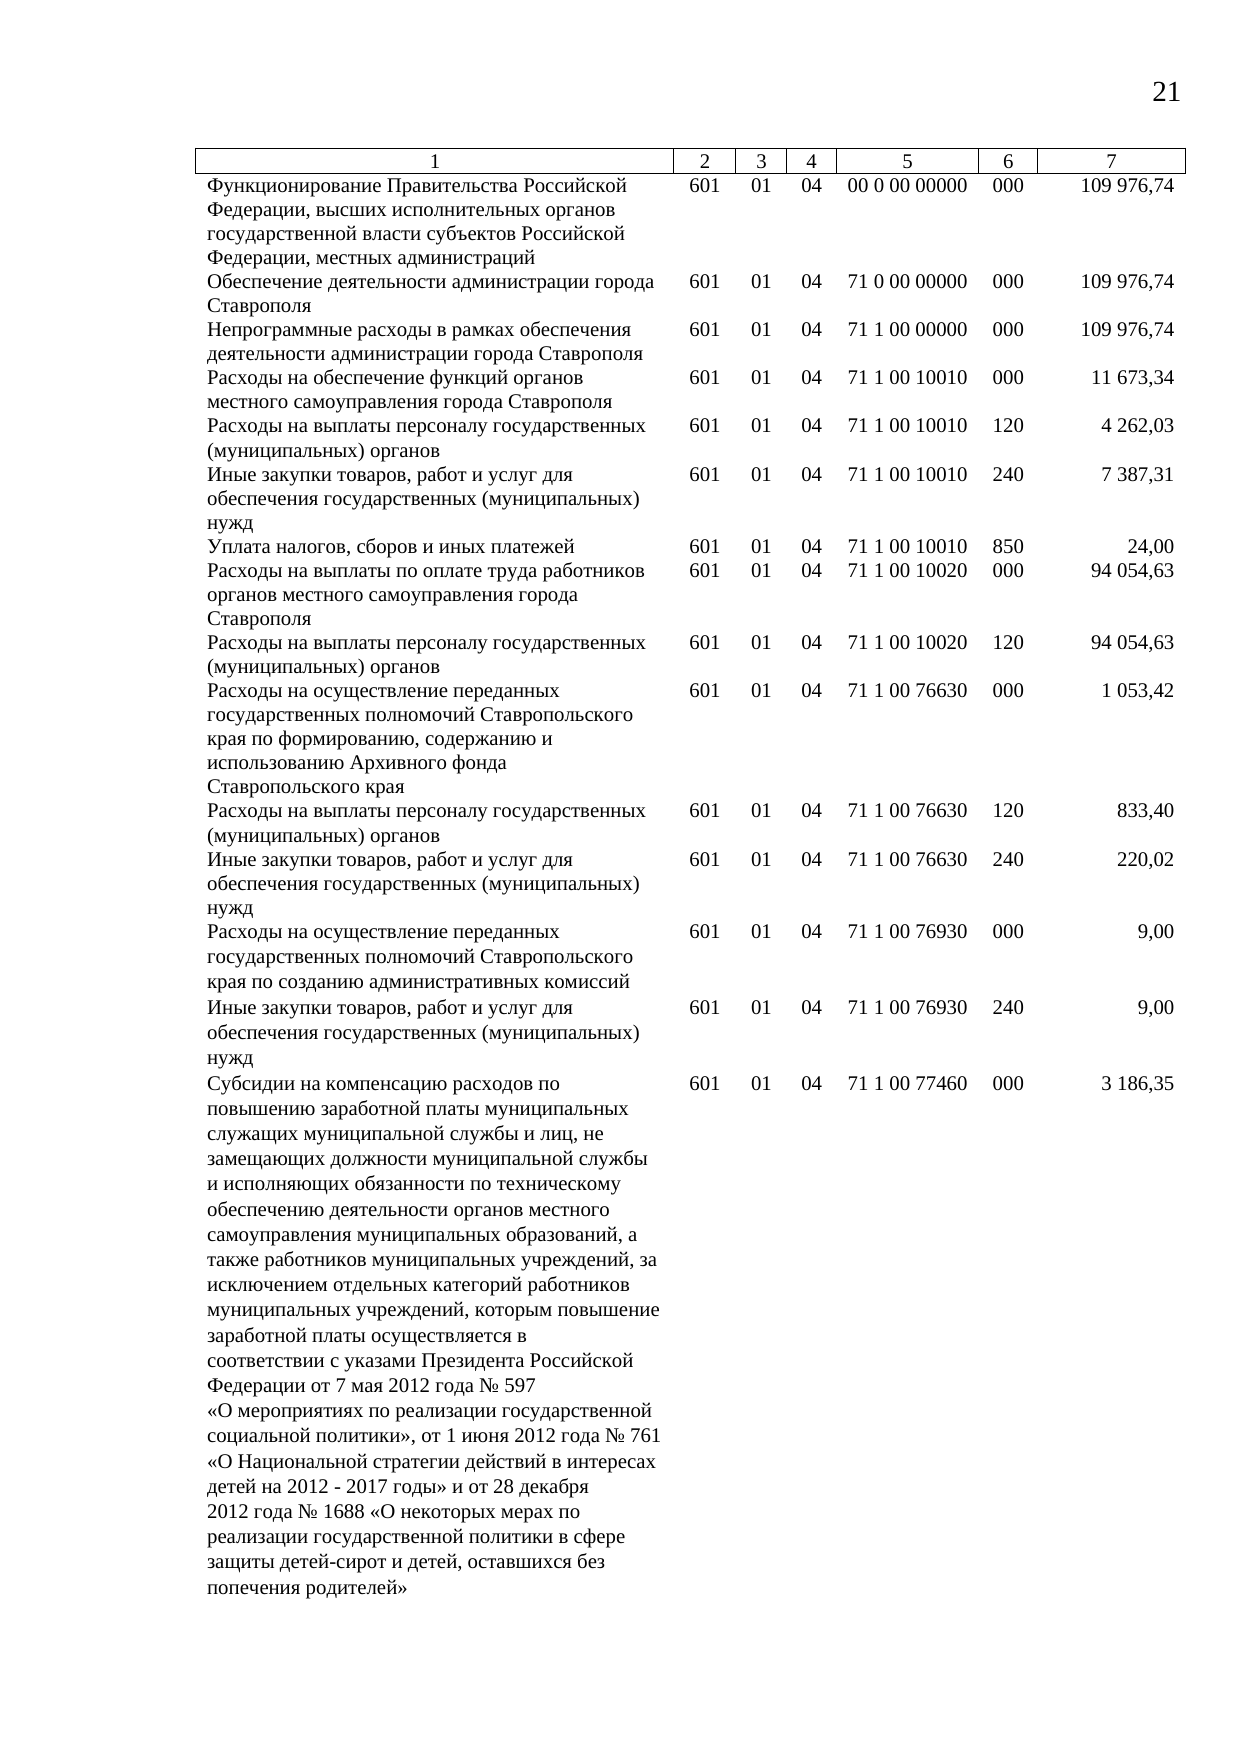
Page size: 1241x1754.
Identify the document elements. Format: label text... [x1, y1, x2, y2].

table_cell 01 [735, 534, 787, 558]
table_cell 109 976,74 [1038, 269, 1185, 317]
table_header 5 [837, 149, 978, 173]
table_cell 000 [979, 174, 1038, 269]
table_cell 01 [735, 174, 787, 269]
table_cell 601 [674, 678, 735, 798]
table_cell 850 [979, 534, 1038, 558]
table_cell 120 [979, 414, 1038, 462]
table_cell 1 053,42 [1038, 678, 1185, 798]
table_cell 01 [735, 462, 787, 534]
table_cell 04 [787, 174, 836, 269]
table_header 3 [736, 149, 786, 173]
table_cell 601 [674, 462, 735, 534]
table_cell 601 [674, 1070, 735, 1600]
table_cell 01 [735, 269, 787, 317]
table_cell Иные закупки товаров, работ и услуг для обеспечения государственных (муниципальных) нужд [196, 995, 674, 1070]
table_cell Расходы на выплаты персоналу государственных (муниципальных) органов [196, 630, 674, 678]
table_cell 3 186,35 [1038, 1070, 1185, 1600]
table_cell 71 1 00 10010 [836, 365, 978, 413]
table_cell 000 [979, 269, 1038, 317]
table_header 6 [979, 149, 1037, 173]
table_cell 01 [735, 414, 787, 462]
table_cell Уплата налогов, сборов и иных платежей [196, 534, 674, 558]
table_cell 240 [979, 462, 1038, 534]
table_cell 01 [735, 630, 787, 678]
table_cell 601 [674, 847, 735, 919]
table_cell 4 262,03 [1038, 414, 1185, 462]
table_cell 01 [735, 558, 787, 630]
table_cell 601 [674, 995, 735, 1070]
table_cell 01 [735, 365, 787, 413]
table_cell 94 054,63 [1038, 558, 1185, 630]
table_cell 000 [979, 317, 1038, 365]
table_cell 833,40 [1038, 799, 1185, 847]
table_cell Непрограммные расходы в рамках обеспечения деятельности администрации города Ставрополя [196, 317, 674, 365]
table_cell 601 [674, 558, 735, 630]
table_cell 71 1 00 10010 [836, 414, 978, 462]
table_cell 9,00 [1038, 919, 1185, 994]
table_cell 240 [979, 847, 1038, 919]
table_cell 04 [787, 558, 836, 630]
table_cell 04 [787, 269, 836, 317]
table_cell 01 [735, 847, 787, 919]
table_cell Обеспечение деятельности администрации города Ставрополя [196, 269, 674, 317]
table_header 7 [1038, 149, 1185, 173]
table_cell Функционирование Правительства Российской Федерации, высших исполнительных органов государственной власти субъектов Российской Федерации, местных администраций [196, 174, 674, 269]
table_cell 01 [735, 1070, 787, 1600]
table_cell 601 [674, 317, 735, 365]
table_cell 120 [979, 799, 1038, 847]
table_cell 04 [787, 317, 836, 365]
table_cell 00 0 00 00000 [836, 174, 978, 269]
table_cell Расходы на выплаты персоналу государственных (муниципальных) органов [196, 414, 674, 462]
table_cell 240 [979, 995, 1038, 1070]
table_cell 01 [735, 919, 787, 994]
table_cell 601 [674, 414, 735, 462]
table_cell Расходы на осуществление переданных государственных полномочий Ставропольского края по созданию административных комиссий [196, 919, 674, 994]
table_cell 04 [787, 414, 836, 462]
table_cell Иные закупки товаров, работ и услуг для обеспечения государственных (муниципальных) нужд [196, 462, 674, 534]
table_cell 601 [674, 799, 735, 847]
table_cell 71 1 00 76630 [836, 799, 978, 847]
table_cell 120 [979, 630, 1038, 678]
table_cell 04 [787, 534, 836, 558]
table_cell 71 1 00 00000 [836, 317, 978, 365]
table_cell 71 1 00 10020 [836, 630, 978, 678]
table_cell 71 0 00 00000 [836, 269, 978, 317]
table_cell 04 [787, 1070, 836, 1600]
table_cell 71 1 00 10010 [836, 462, 978, 534]
table_cell Расходы на выплаты персоналу государственных (муниципальных) органов [196, 799, 674, 847]
table_cell 04 [787, 919, 836, 994]
table_cell 601 [674, 269, 735, 317]
table_cell 04 [787, 365, 836, 413]
table_cell 601 [674, 365, 735, 413]
table_cell Иные закупки товаров, работ и услуг для обеспечения государственных (муниципальных) нужд [196, 847, 674, 919]
table_cell 109 976,74 [1038, 174, 1185, 269]
table_cell 71 1 00 76630 [836, 678, 978, 798]
table_cell 24,00 [1038, 534, 1185, 558]
table_cell 01 [735, 678, 787, 798]
table_cell 94 054,63 [1038, 630, 1185, 678]
table_cell 109 976,74 [1038, 317, 1185, 365]
table_cell 000 [979, 1070, 1038, 1600]
table_cell 000 [979, 365, 1038, 413]
table_cell 71 1 00 76930 [836, 995, 978, 1070]
table_cell 01 [735, 317, 787, 365]
table_cell 601 [674, 919, 735, 994]
table_cell 71 1 00 76630 [836, 847, 978, 919]
table_cell 04 [787, 678, 836, 798]
table_cell 7 387,31 [1038, 462, 1185, 534]
table_cell 04 [787, 995, 836, 1070]
table_cell 220,02 [1038, 847, 1185, 919]
table_cell 601 [674, 630, 735, 678]
table_cell 000 [979, 678, 1038, 798]
table_cell Расходы на выплаты по оплате труда работников органов местного самоуправления города Ставрополя [196, 558, 674, 630]
table_cell 01 [735, 799, 787, 847]
table_header 2 [674, 149, 735, 173]
table_header 4 [787, 149, 836, 173]
table_cell 71 1 00 77460 [836, 1070, 978, 1600]
table_cell 71 1 00 10020 [836, 558, 978, 630]
table_cell 71 1 00 76930 [836, 919, 978, 994]
table_cell 04 [787, 462, 836, 534]
table_cell 000 [979, 558, 1038, 630]
table_cell Субсидии на компенсацию расходов по повышению заработной платы муниципальных служащих муниципальной службы и лиц, не замещающих должности муниципальной службы и исполняющих обязанности по техническому обеспечению деятельности органов местного самоуправления муниципальных образований, а также работников муниципальных учреждений, за исключением отдельных категорий работников муниципальных учреждений, которым повышение заработной платы осуществляется в соответствии с указами Президента Российской Федерации от 7 мая 2012 года № 597 «О мероприятиях по реализации государственной социальной политики», от 1 июня 2012 года № 761 «О Национальной стратегии действий в интересах детей на 2012 - 2017 годы» и от 28 декабря 2012 года № 1688 «О некоторых мерах по реализации государственной политики в сфере защиты детей-сирот и детей, оставшихся без попечения родителей» [196, 1070, 674, 1600]
table_cell 04 [787, 799, 836, 847]
table_cell 601 [674, 174, 735, 269]
table_cell 04 [787, 630, 836, 678]
table_cell Расходы на обеспечение функций органов местного самоуправления города Ставрополя [196, 365, 674, 413]
table_cell 01 [735, 995, 787, 1070]
table_cell 11 673,34 [1038, 365, 1185, 413]
table_cell 71 1 00 10010 [836, 534, 978, 558]
table_cell Расходы на осуществление переданных государственных полномочий Ставропольского края по формированию, содержанию и использованию Архивного фонда Ставропольского края [196, 678, 674, 798]
table_cell 601 [674, 534, 735, 558]
table_header 1 [196, 149, 673, 173]
table_cell 000 [979, 919, 1038, 994]
table_cell 9,00 [1038, 995, 1185, 1070]
table_cell 04 [787, 847, 836, 919]
